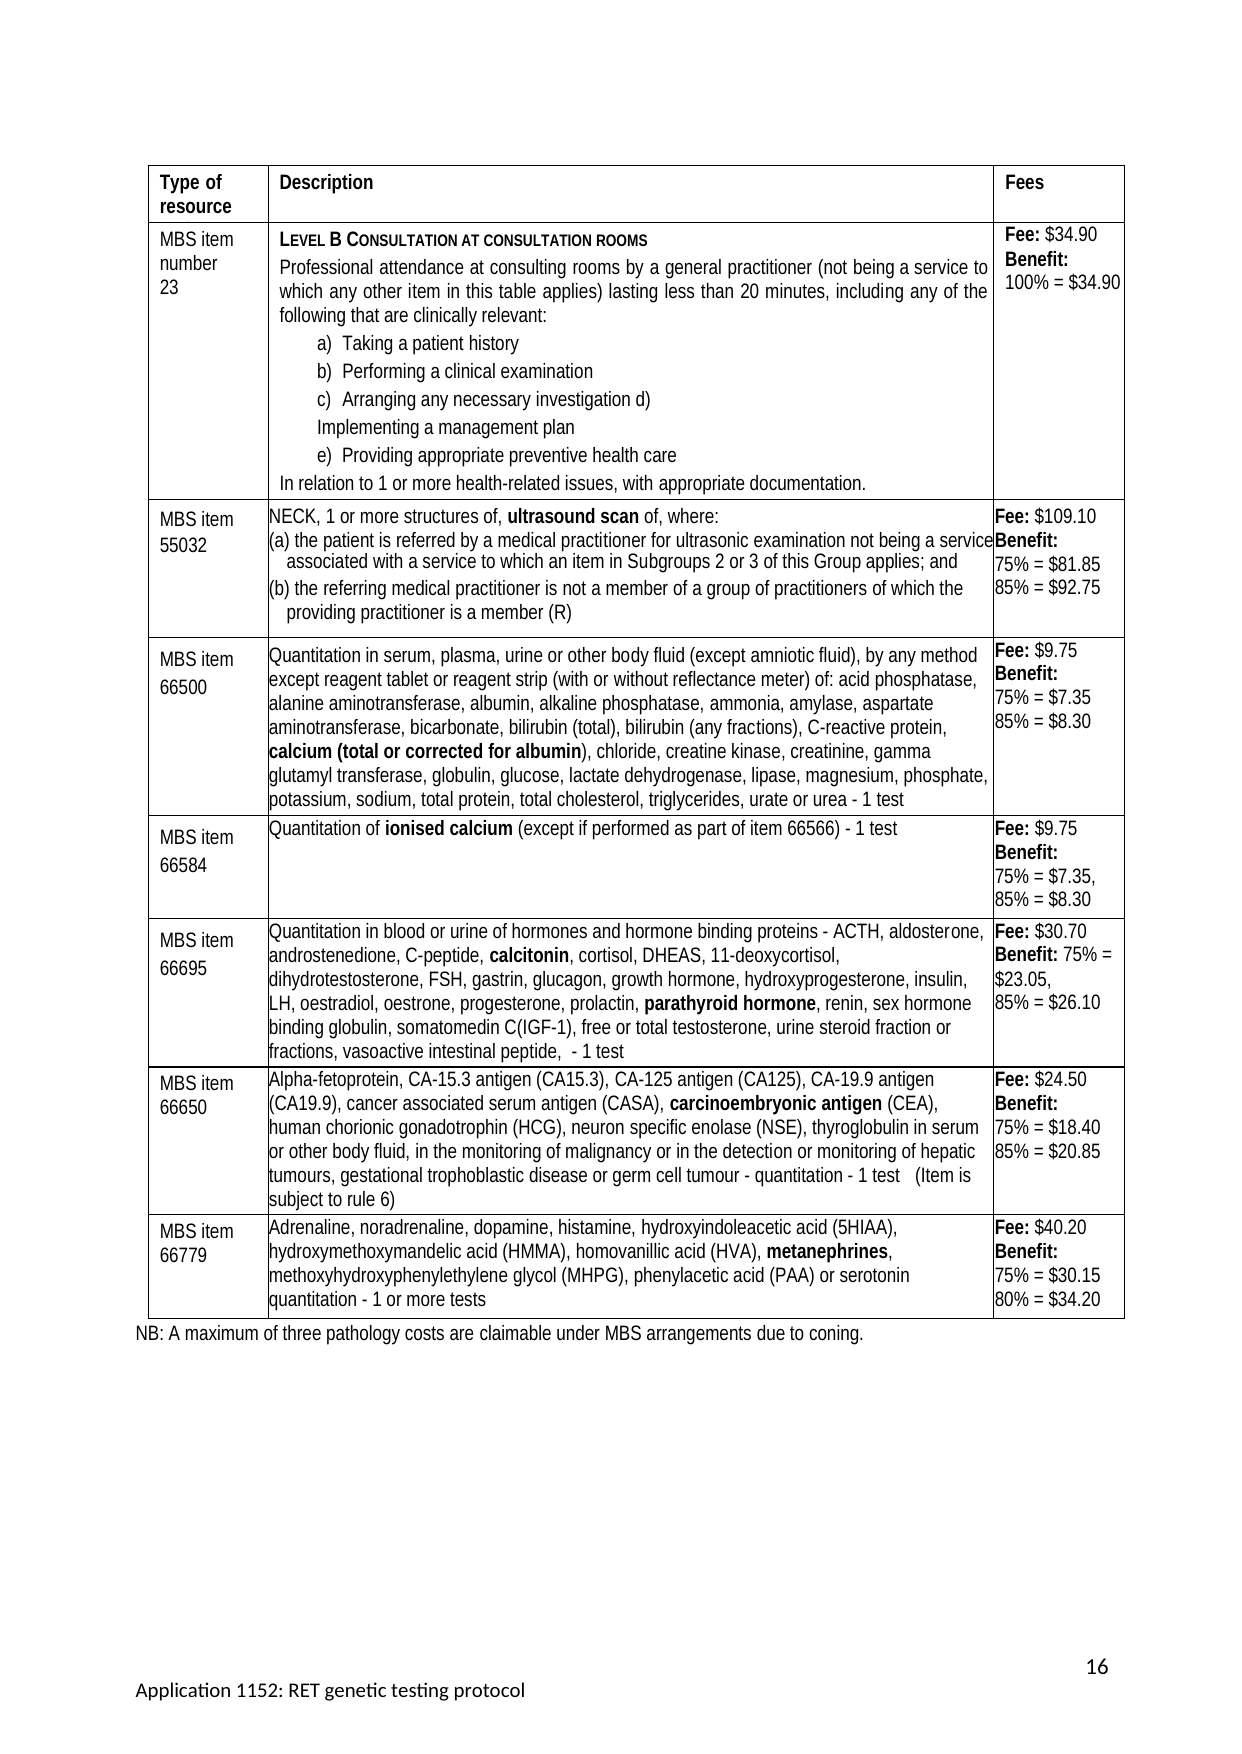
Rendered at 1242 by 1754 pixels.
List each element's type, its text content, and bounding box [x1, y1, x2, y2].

text NB: A maximum of three pathology costs are claimable under MBS arrangements due to coning. [135, 1319, 1108, 1344]
table_cell MBS item number 23 [149, 223, 268, 499]
table_cell MBS item 66779 [149, 1215, 268, 1318]
table_cell Quantitation of ionised calcium (except if performed as part of item 66566) - 1 test [269, 816, 993, 918]
table_cell MBS item 66584 [149, 816, 268, 918]
table_cell Fee: $24.50 Benefit: 75% = $18.40 85% = $20.85 [994, 1068, 1124, 1214]
table_header Type of resource and identifier [149, 166, 268, 222]
table_cell MBS item 66650 [149, 1068, 268, 1214]
table_cell Quantitation in serum, plasma, urine or other body fluid (except amniotic fluid), by any method except reagent tablet or reagent strip (with or without reflectance meter) of: acid phosphatase, alanine aminotransferase, albumin, alkaline phosphatase, ammonia, amylase, aspartate aminotransferase, bicarbonate, bilirubin (total), bilirubin (any fractions), C-reactive protein, calcium (total or corrected for albumin), chloride, creatine kinase, creatinine, gamma glutamyl transferase, globulin, glucose, lactate dehydrogenase, lipase, magnesium, phosphate, potassium, sodium, total protein, total cholesterol, triglycerides, urate or urea - 1 test [269, 638, 993, 815]
table_cell MBS item 66695 [149, 919, 268, 1066]
table_cell Adrenaline, noradrenaline, dopamine, histamine, hydroxyindoleacetic acid (5HIAA), hydroxymethoxymandelic acid (HMMA), homovanillic acid (HVA), metanephrines, methoxyhydroxyphenylethylene glycol (MHPG), phenylacetic acid (PAA) or serotonin quantitation - 1 or more tests [269, 1215, 993, 1318]
table_cell Quantitation in blood or urine of hormones and hormone binding proteins - ACTH, aldosterone, androstenedione, C-peptide, calcitonin, cortisol, DHEAS, 11-deoxycortisol, dihydrotestosterone, FSH, gastrin, glucagon, growth hormone, hydroxyprogesterone, insulin, LH, oestradiol, oestrone, progesterone, prolactin, parathyroid hormone, renin, sex hormone binding globulin, somatomedin C(IGF-1), free or total testosterone, urine steroid fraction or fractions, vasoactive intestinal peptide, - 1 test [269, 919, 993, 1066]
table_cell Fee: $109.10 Benefit: 75% = $81.85 85% = $92.75 [994, 500, 1124, 637]
table_header Description [269, 166, 993, 222]
table_cell Alpha-fetoprotein, CA-15.3 antigen (CA15.3), CA-125 antigen (CA125), CA-19.9 antigen (CA19.9), cancer associated serum antigen (CASA), carcinoembryonic antigen (CEA), human chorionic gonadotrophin (HCG), neuron specific enolase (NSE), thyroglobulin in serum or other body fluid, in the monitoring of malignancy or in the detection or monitoring of hepatic tumours, gestational trophoblastic disease or germ cell tumour - quantitation - 1 test (Item is subject to rule 6) [269, 1068, 993, 1214]
table_cell Fee: $40.20 Benefit: 75% = $30.15 80% = $34.20 [994, 1215, 1124, 1318]
table_cell MBS item 66500 [149, 638, 268, 815]
table_cell NECK, 1 or more structures of, ultrasound scan of, where: (a) the patient is referred by a medical practitioner for ultrasonic examination not being a service associated with a service to which an item in Subgroups 2 or 3 of this Group applies; and (b) the referring medical practitioner is not a member of a group of practitioners of which the providing practitioner is a member (R) [269, 500, 993, 637]
table_cell Fee: $34.90 Benefit: 100% = $34.90 [994, 223, 1124, 499]
table_cell LEVEL B CONSULTATION AT CONSULTATION ROOMS Professional attendance at consulting rooms by a general practitioner (not being a service to which any other item in this table applies) lasting less than 20 minutes, including any of the following that are clinically relevant: a) Taking a patient history b) Performing a clinical examination c) Arranging any necessary investigation d) Implementing a management plan e) Providing appropriate preventive health care In relation to 1 or more health-related issues, with appropriate documentation. [269, 223, 993, 499]
table_header Fees [994, 166, 1124, 222]
table_cell Fee: $9.75 Benefit: 75% = $7.35 85% = $8.30 [994, 638, 1124, 815]
table_cell Fee: $30.70 Benefit: 75% = $23.05, 85% = $26.10 [994, 919, 1124, 1066]
table_cell MBS item 55032 [149, 500, 268, 637]
table_cell Fee: $9.75 Benefit: 75% = $7.35, 85% = $8.30 [994, 816, 1124, 918]
